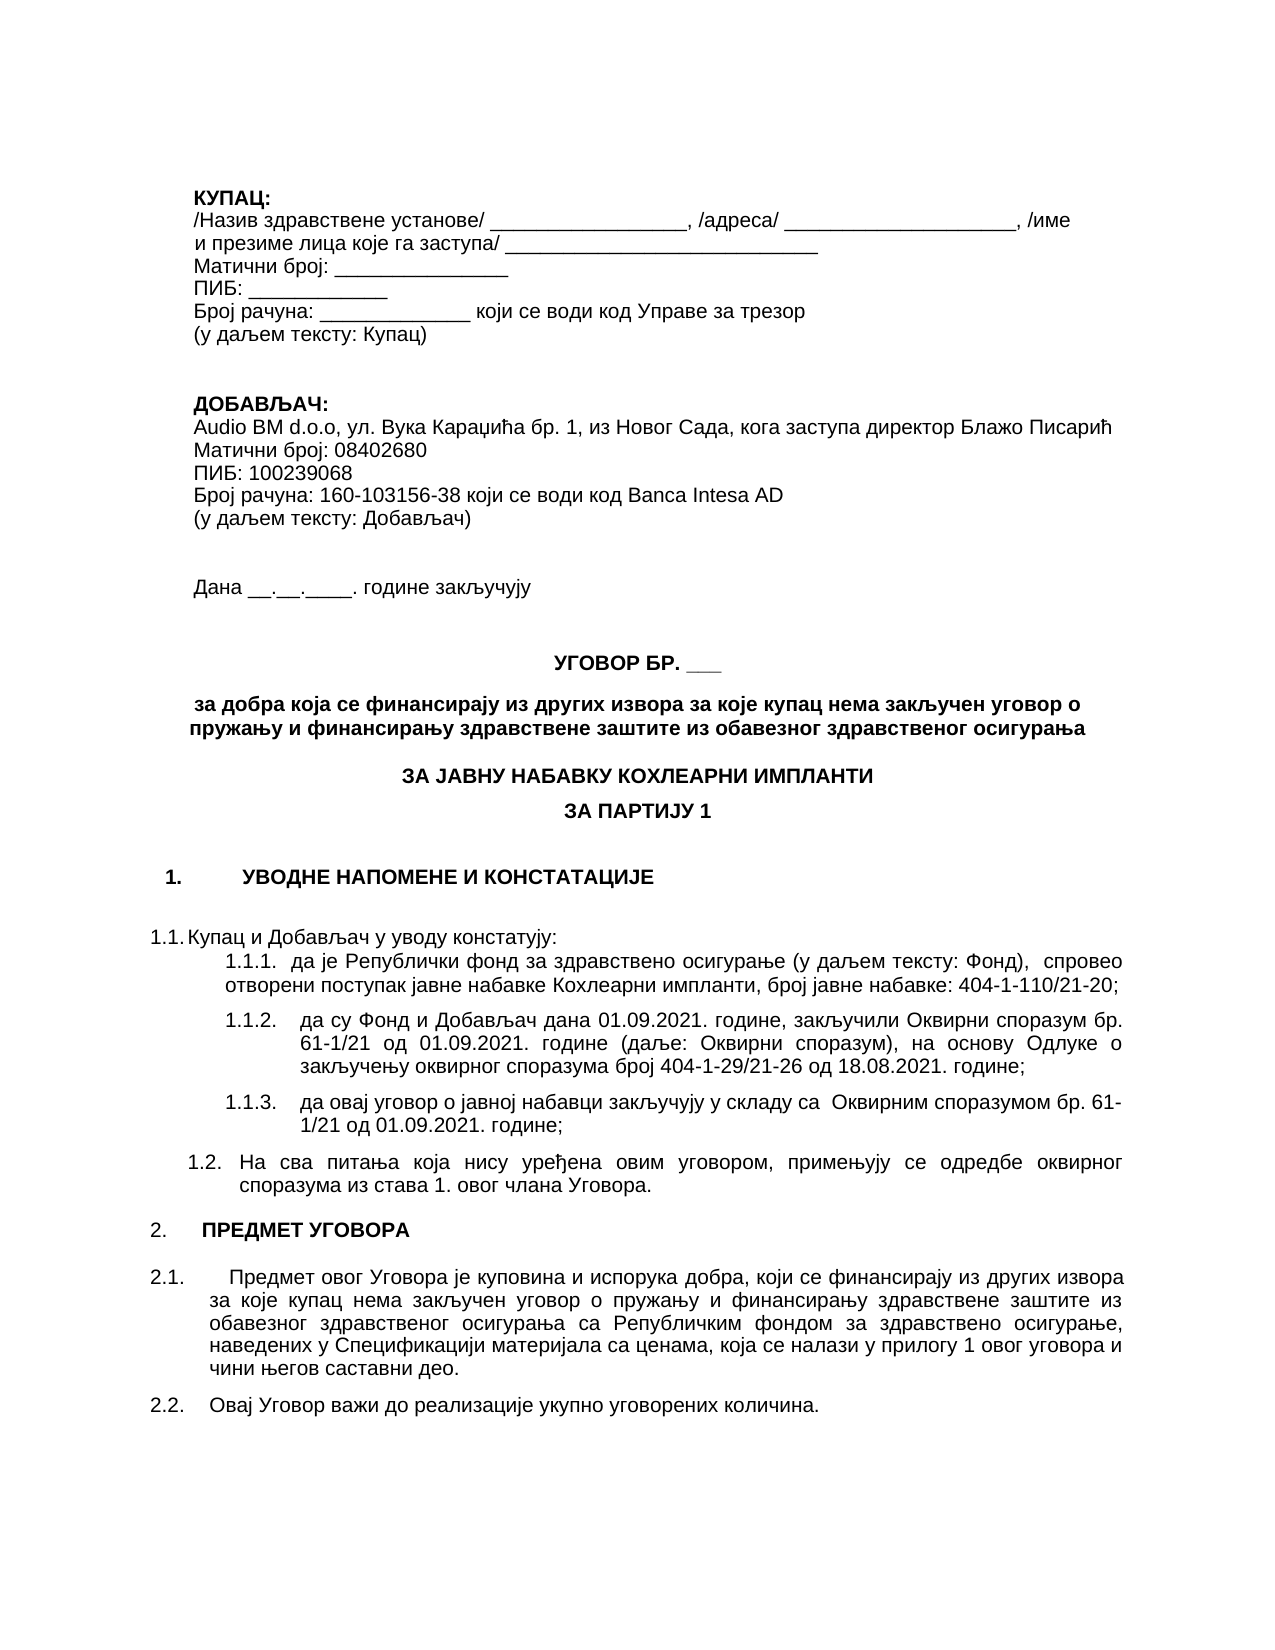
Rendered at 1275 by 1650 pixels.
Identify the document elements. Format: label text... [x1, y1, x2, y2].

text 1.1.1. да је Републички фонд за здравствено осигурање (у даљем тексту: Фонд), спровео отворени поступак јавне набавке Кохлеарни импланти, број јавне набавке: 404-1-110/21-20; [225, 949, 1124, 997]
text Audio BM d.o.o, ул. Вука Караџића бр. 1, из Новог Сада, кога заступа директор Блажо Писарић [193, 416, 1125, 439]
text ПИБ: ____________ [193, 278, 1125, 300]
text Број рачуна: 160-103156-38 који се води код Banca Intesa AD [193, 484, 1125, 507]
text ЗА ПАРТИЈУ 1 [150, 799, 1125, 823]
text ЗА ЈАВНУ НАБАВКУ КОХЛЕАРНИ ИМПЛАНТИ [150, 764, 1125, 788]
list Предмет овог Уговора је куповина и испорука добра, који се финансирају из других извора за које купац нема закључен уговор о пружању и финансирању здравствене заштите из обавезног здравственог осигурања са Републичким фондом за здравствено осигурање, наведених у Спецификацији материјала са ценама, која се налази у прилогу 1 овог уговора и чини његов саставни део. [150, 1266, 1124, 1380]
list УВОДНЕ НАПОМЕНЕ И КОНСТАТАЦИЈЕ [165, 867, 1124, 889]
text УГОВОР БР. ___ [150, 652, 1125, 675]
text ДОБАВЉАЧ: [193, 394, 1125, 416]
list На сва питања која нису уређена овим уговором, примењују се одредбе оквирног споразума из става 1. овог члана Уговора. [187, 1151, 1124, 1197]
text (у даљем тексту: Купац) [193, 323, 1125, 346]
list Овај Уговор важи до реализације укупно уговорених количина. [150, 1394, 1124, 1417]
list да су Фонд и Добављач дана 01.09.2021. године, закључили Оквирни споразум бр. 61-1/21 од 01.09.2021. године (даље: Оквирни споразум), на основу Одлуке о закључењу оквирног споразума број 404-1-29/21-26 од 18.08.2021. године; [225, 1009, 1123, 1077]
text ПИБ: 100239068 [193, 462, 1125, 484]
text (у даљем тексту: Добављач) [193, 507, 1125, 530]
list Купац и Добављач у уводу констатују: [150, 926, 1124, 949]
text Матични број: _______________ [193, 255, 1125, 278]
text КУПАЦ: [193, 187, 1125, 209]
text за добра која се финансирају из других извора за које купац нема закључен уговор о пружању и финансирању здравствене заштите из обавезног здравственог осигурања [150, 692, 1125, 740]
text Матични број: 08402680 [193, 439, 1125, 462]
text Број рачуна: _____________ који се води код Управе за трезор [193, 300, 1125, 323]
text Дана __.__.____. године закључују [193, 576, 1125, 599]
list ПРЕДМЕТ УГОВОРА [150, 1219, 1124, 1242]
text /Назив здравствене установе/ _________________, /адреса/ ____________________, /име и презиме лица које га заступа/ ___________________________ [193, 209, 1079, 255]
list да овај уговор о јавној набавци закључују у складу са Оквирним споразумом бр. 61-1/21 од 01.09.2021. године; [225, 1092, 1123, 1137]
